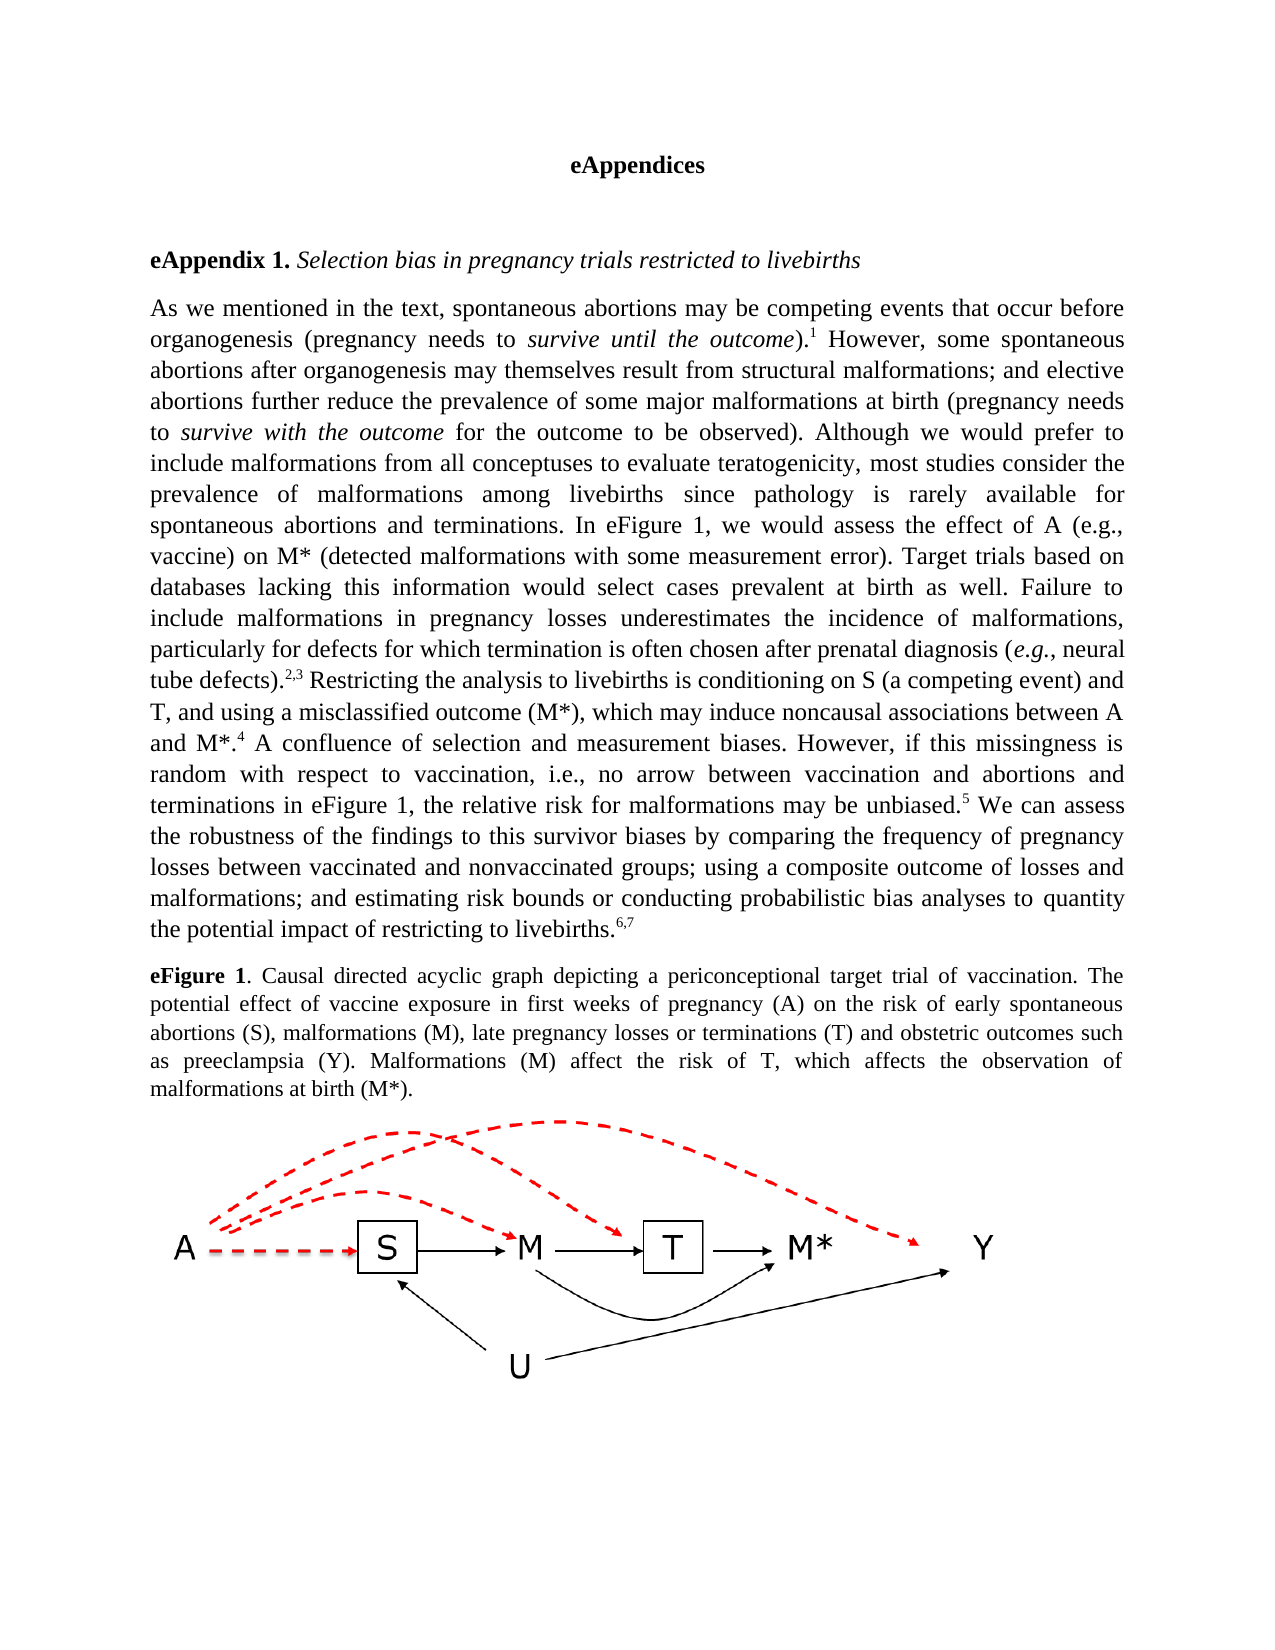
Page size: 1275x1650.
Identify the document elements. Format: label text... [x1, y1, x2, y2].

picture [150, 1120, 1018, 1405]
text eFigure 1. Causal directed acyclic graph depicting a periconceptional target trial of vaccination. The potential effect of vaccine exposure in first weeks of pregnancy (A) on the risk of early spontaneous abortions (S), malformations (M), late pregnancy losses or terminations (T) and obstetric outcomes such as preeclampsia (Y). Malformations (M) affect the risk of T, which affects the observation of malformations at birth (M*). [150, 962, 1125, 1102]
text As we mentioned in the text, spontaneous abortions may be competing events that occur before organogenesis (pregnancy needs to survive until the outcome).1 However, some spontaneous abortions after organogenesis may themselves result from structural malformations; and elective abortions further reduce the prevalence of some major malformations at birth (pregnancy needs to survive with the outcome for the outcome to be observed). Although we would prefer to include malformations from all conceptuses to evaluate teratogenicity, most studies consider the prevalence of malformations among livebirths since pathology is rarely available for spontaneous abortions and terminations. In eFigure 1, we would assess the effect of A (e.g., vaccine) on M* (detected malformations with some measurement error). Target trials based on databases lacking this information would select cases prevalent at birth as well. Failure to include malformations in pregnancy losses underestimates the incidence of malformations, particularly for defects for which termination is often chosen after prenatal diagnosis (e.g., neural tube defects).2,3 Restricting the analysis to livebirths is conditioning on S (a competing event) and T, and using a misclassified outcome (M*), which may induce noncausal associations between A and M*.4 A confluence of selection and measurement biases. However, if this missingness is random with respect to vaccination, i.e., no arrow between vaccination and abortions and terminations in eFigure 1, the relative risk for malformations may be unbiased.5 We can assess the robustness of the findings to this survivor biases by comparing the frequency of pregnancy losses between vaccinated and nonvaccinated groups; using a composite outcome of losses and malformations; and estimating risk bounds or conducting probabilistic bias analyses to quantity the potential impact of restricting to livebirths.6,7 [150, 293, 1125, 943]
text eAppendix 1. Selection bias in pregnancy trials restricted to livebirths [150, 245, 1125, 274]
text eAppendices [150, 150, 1125, 179]
